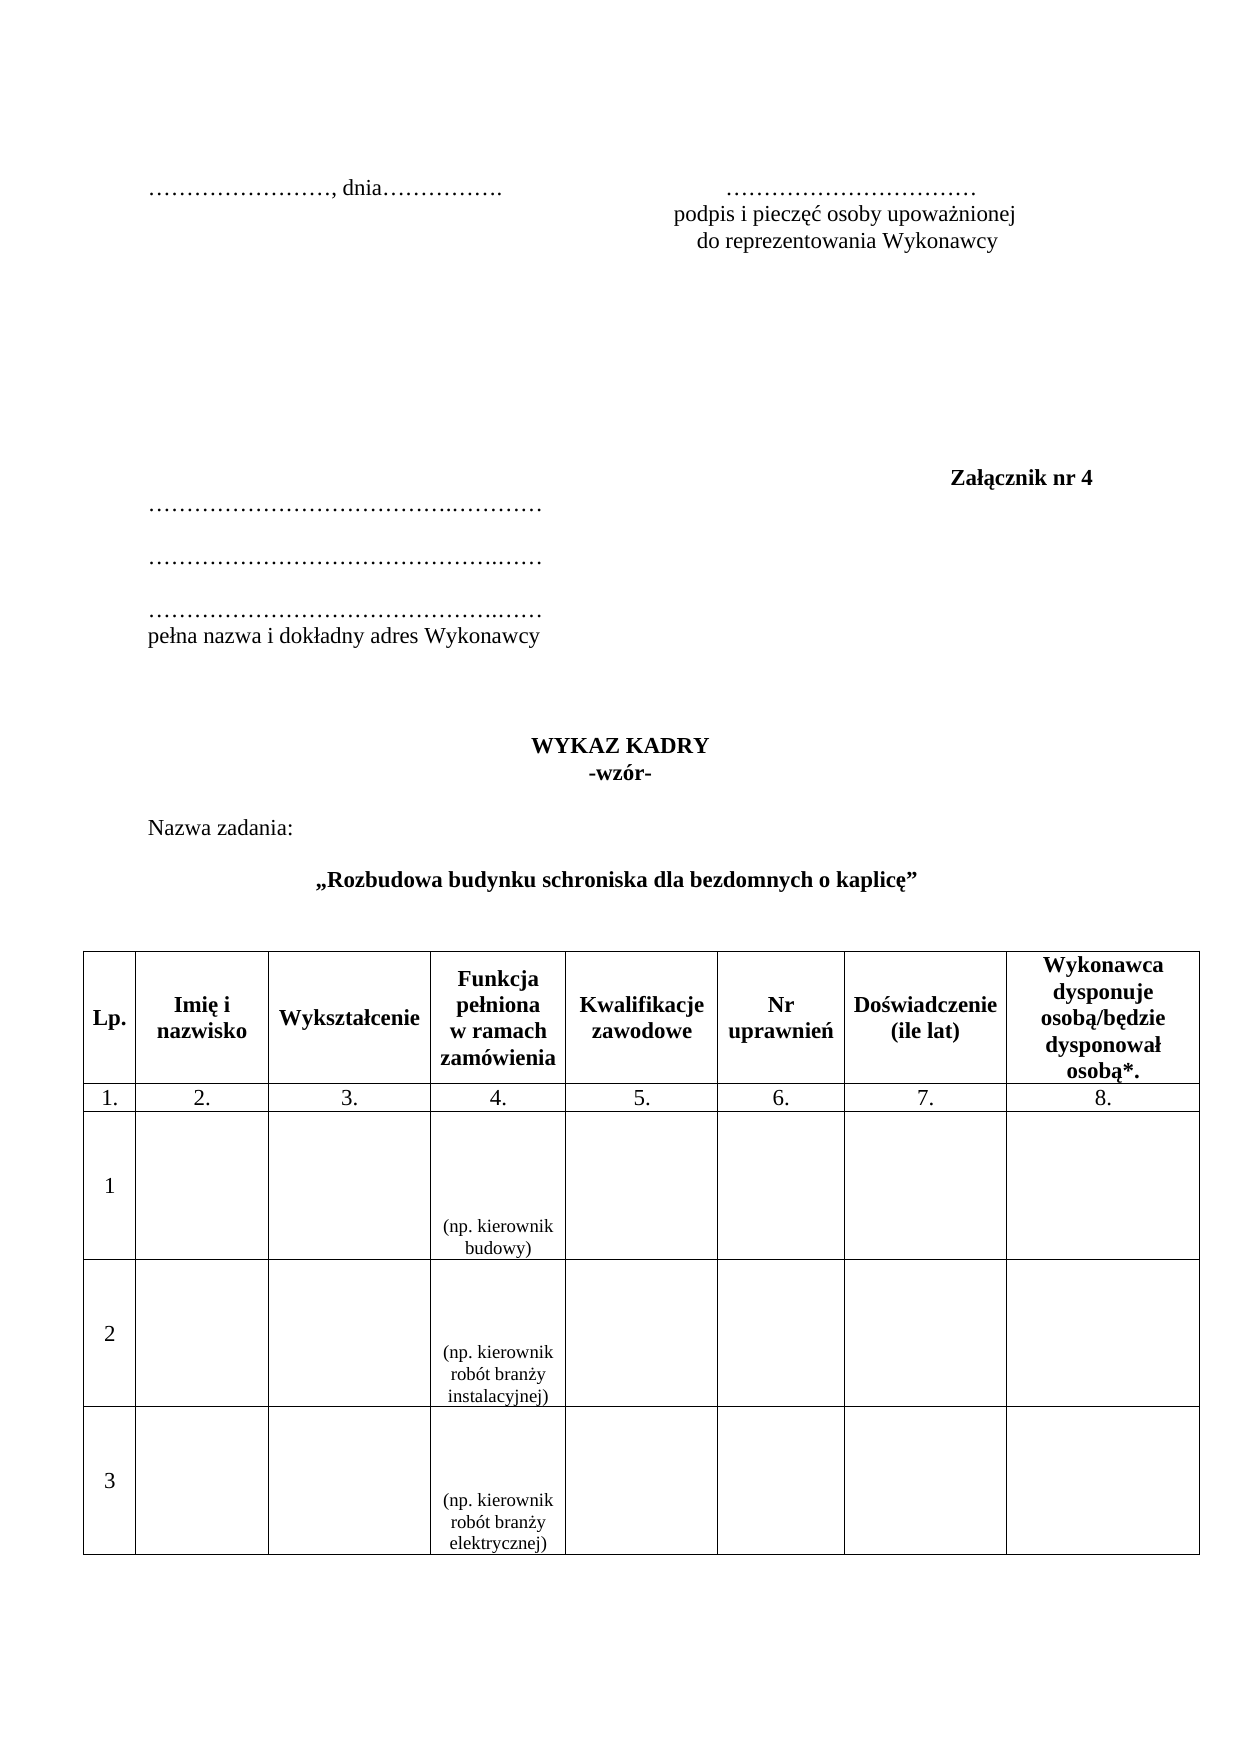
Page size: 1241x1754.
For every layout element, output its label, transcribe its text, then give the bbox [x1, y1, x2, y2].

table_cell [1007, 1260, 1199, 1406]
table_cell 5. [566, 1084, 717, 1111]
table_cell (np. kierownik budowy) [431, 1112, 565, 1258]
table_cell 1 [84, 1112, 135, 1258]
table_header Wykształcenie [269, 952, 430, 1083]
table_cell 3 [84, 1407, 135, 1554]
table_cell [845, 1260, 1006, 1406]
table_cell [269, 1407, 430, 1554]
table_cell 7. [845, 1084, 1006, 1111]
subtitle Załącznik nr 4 [54, 464, 1093, 490]
text ……………………………………….…… [148, 543, 1093, 569]
table_cell (np. kierownik robót branży elektrycznej) [431, 1407, 565, 1554]
table_cell [718, 1112, 844, 1258]
table_cell [1007, 1407, 1199, 1554]
table_header Doświadczenie (ile lat) [845, 952, 1006, 1083]
table_cell 1. [84, 1084, 135, 1111]
text ……………………………………….…… [148, 596, 1093, 622]
table_header Kwalifikacje zawodowe [566, 952, 717, 1083]
text ……………………, dnia……………. …………………………… [148, 174, 1093, 200]
table_cell [269, 1112, 430, 1258]
table_cell [566, 1112, 717, 1258]
table_cell [136, 1112, 268, 1258]
text Nazwa zadania: [148, 814, 1093, 840]
table_header Wykonawca dysponuje osobą/będzie dysponował osobą*. [1007, 952, 1199, 1083]
table_cell [566, 1260, 717, 1406]
text -wzór- [148, 759, 1093, 785]
table_header „Rozbudowa budynku schroniska dla bezdomnych o kaplicę” [129, 866, 1104, 925]
table_cell [718, 1260, 844, 1406]
table_cell 8. [1007, 1084, 1199, 1111]
table_cell [845, 1407, 1006, 1554]
table_cell [718, 1407, 844, 1554]
text pełna nazwa i dokładny adres Wykonawcy [148, 622, 1093, 648]
text ………………………………….………… [148, 490, 1093, 517]
table_cell [136, 1260, 268, 1406]
table_header Nr uprawnień [718, 952, 844, 1083]
table_cell 2. [136, 1084, 268, 1111]
table_cell 4. [431, 1084, 565, 1111]
table_cell [136, 1407, 268, 1554]
table_header Lp. [84, 952, 135, 1083]
table_cell (np. kierownik robót branży instalacyjnej) [431, 1260, 565, 1406]
table_header Imię i nazwisko [136, 952, 268, 1083]
table_cell [1007, 1112, 1199, 1258]
table_header Funkcja pełniona w ramach zamówienia [431, 952, 565, 1083]
table_cell 6. [718, 1084, 844, 1111]
table_cell [566, 1407, 717, 1554]
text WYKAZ KADRY [148, 733, 1093, 759]
table_cell [269, 1260, 430, 1406]
table_cell 3. [269, 1084, 430, 1111]
text podpis i pieczęć osoby upoważnionej do reprezentowania Wykonawcy [148, 200, 1093, 253]
table_cell 2 [84, 1260, 135, 1406]
table_cell [845, 1112, 1006, 1258]
